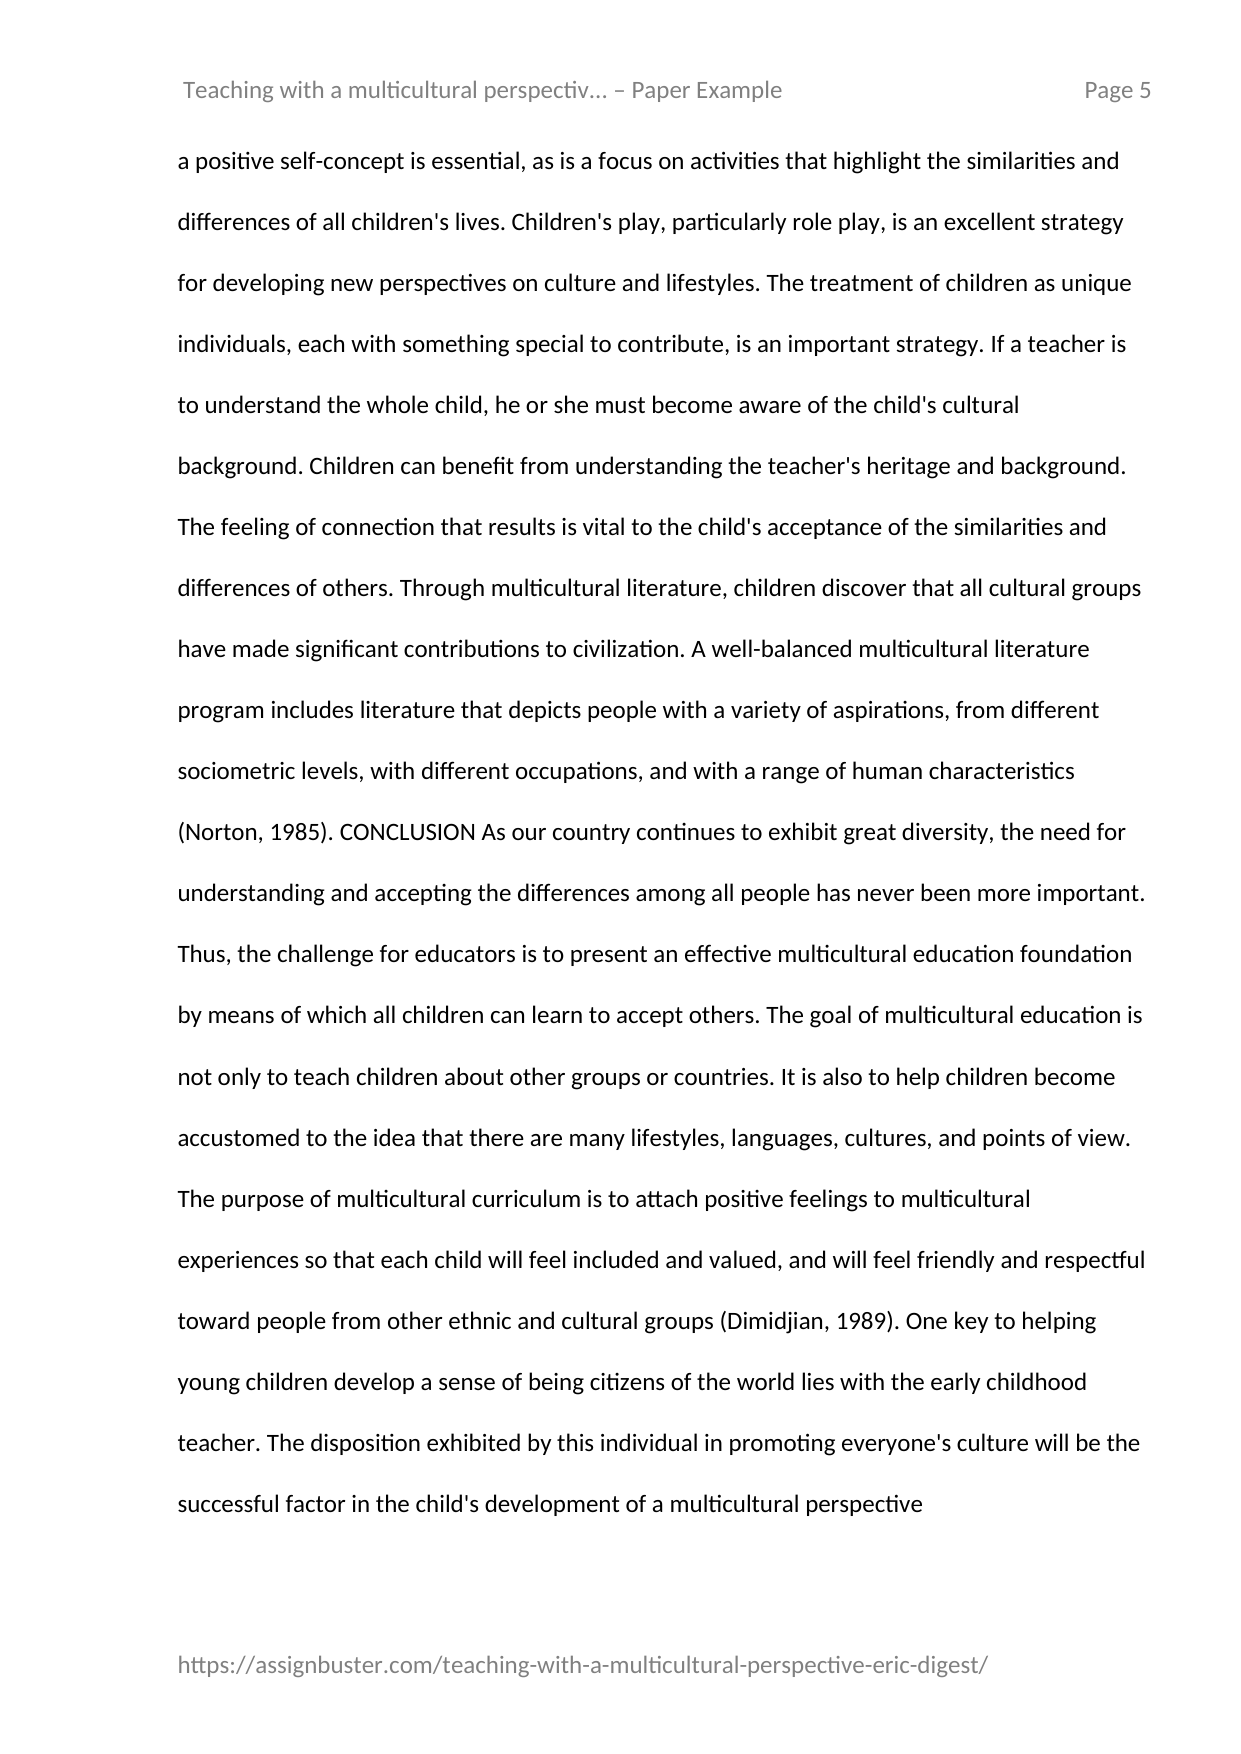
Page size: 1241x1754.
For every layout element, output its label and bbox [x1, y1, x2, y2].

text [177, 145, 1152, 1518]
